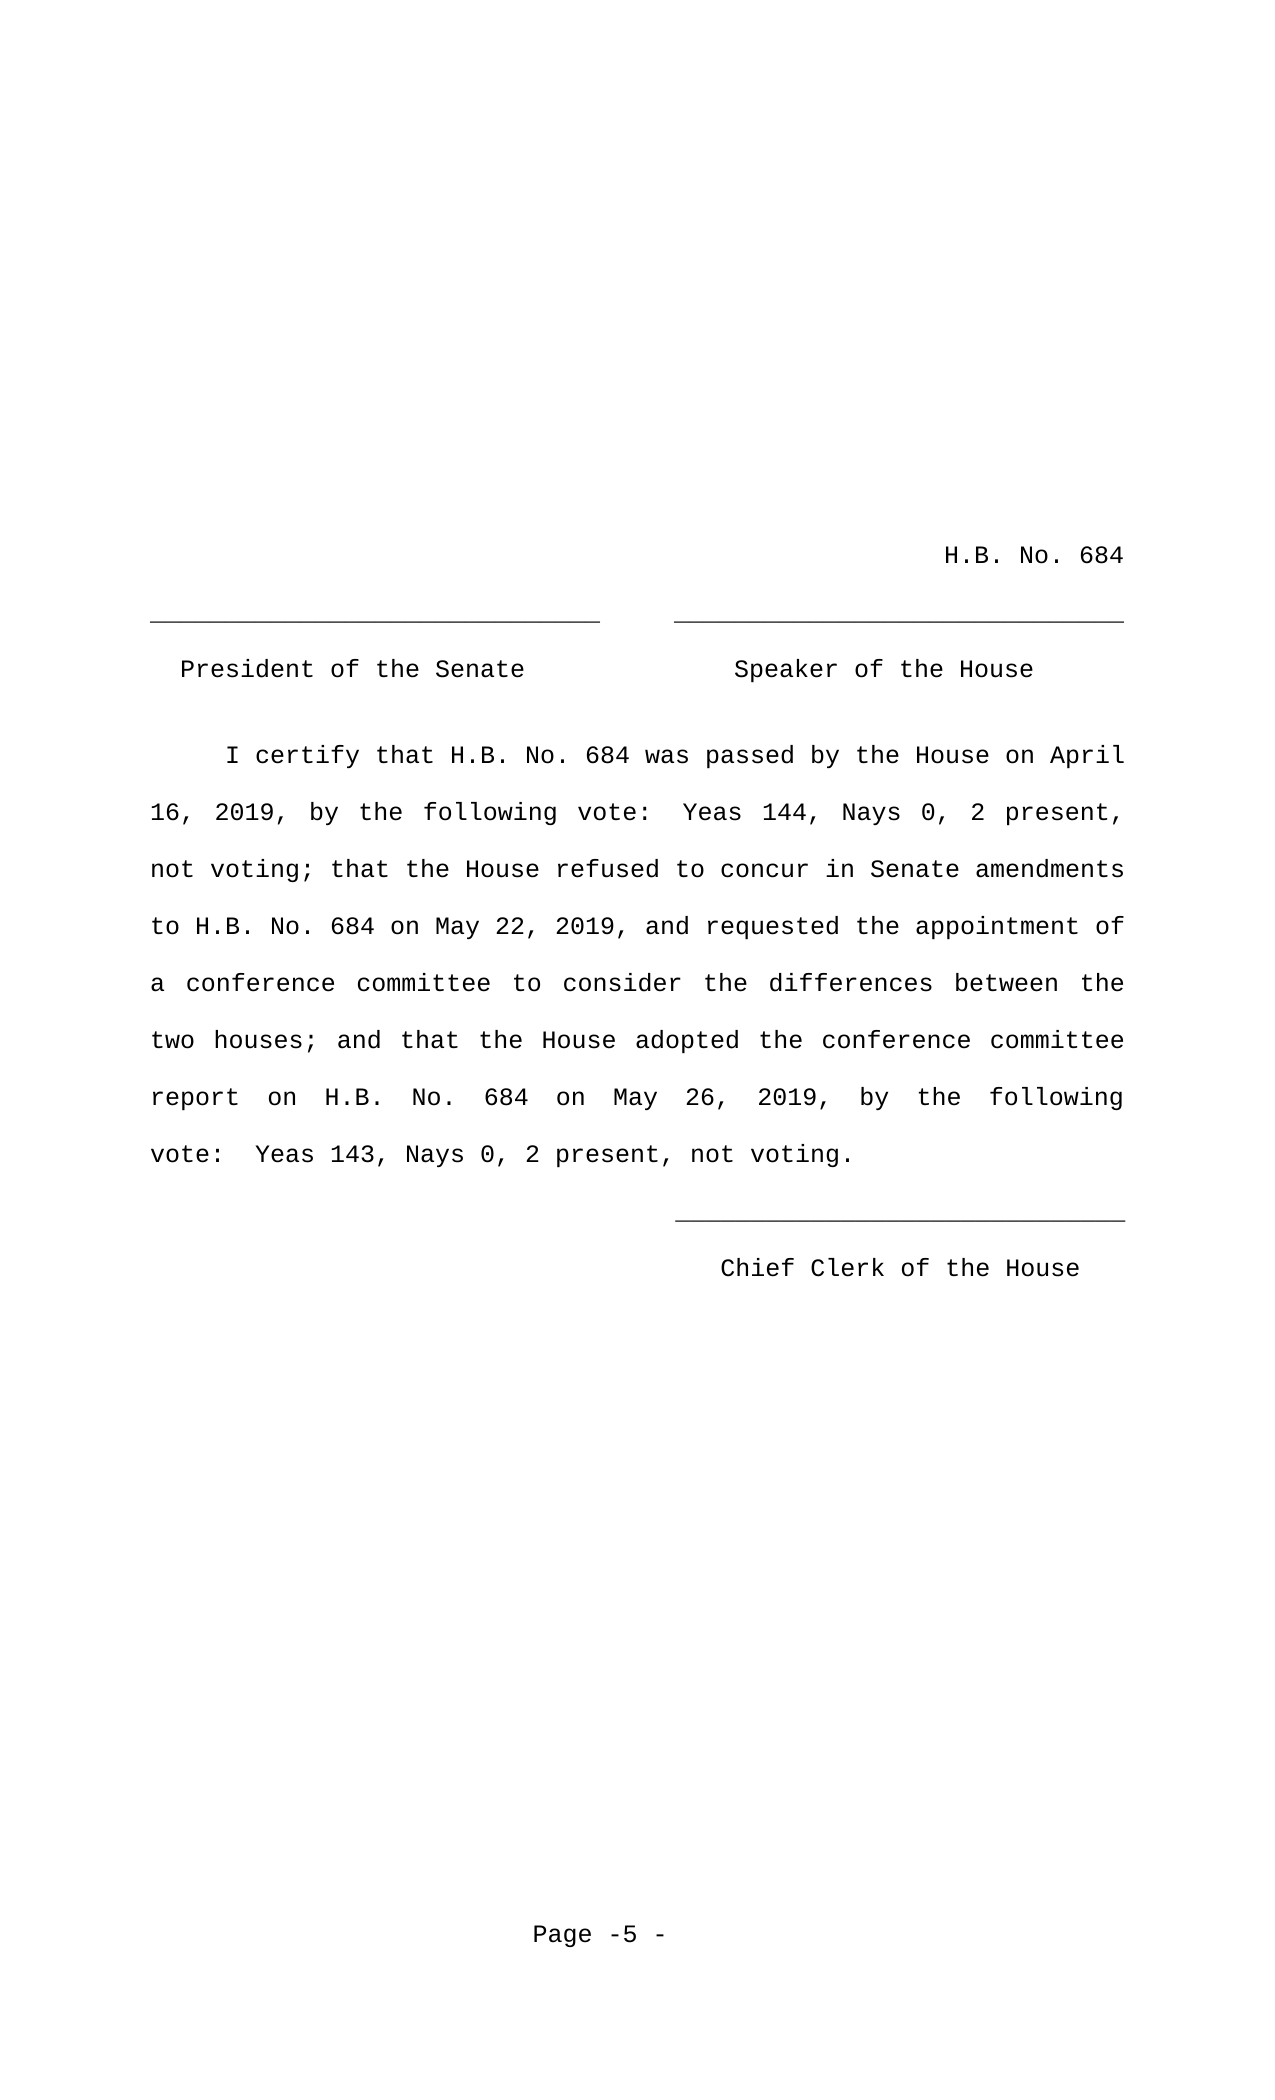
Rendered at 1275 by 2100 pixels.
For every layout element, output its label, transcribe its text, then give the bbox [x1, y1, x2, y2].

text ______________________________ ______________________________ [150, 599, 1125, 628]
text ______________________________ [150, 1199, 1125, 1227]
text I certify that H.B. No. 684 was passed by the House on April 16, 2019, by the following vote: Yeas 144, Nays 0, 2 present, not voting; that the House refused to concur in Senate amendments to H.B. No. 684 on May 22, 2019, and requested the appointment of a conference committee to consider the differences between the two houses; and that the House adopted the conference committee report on H.B. No. 684 on May 26, 2019, by the following vote: Yeas 143, Nays 0, 2 present, not voting. [150, 742, 1125, 1170]
text Chief Clerk of the House [150, 1256, 1125, 1284]
text President of the Senate Speaker of the House [150, 656, 1125, 685]
